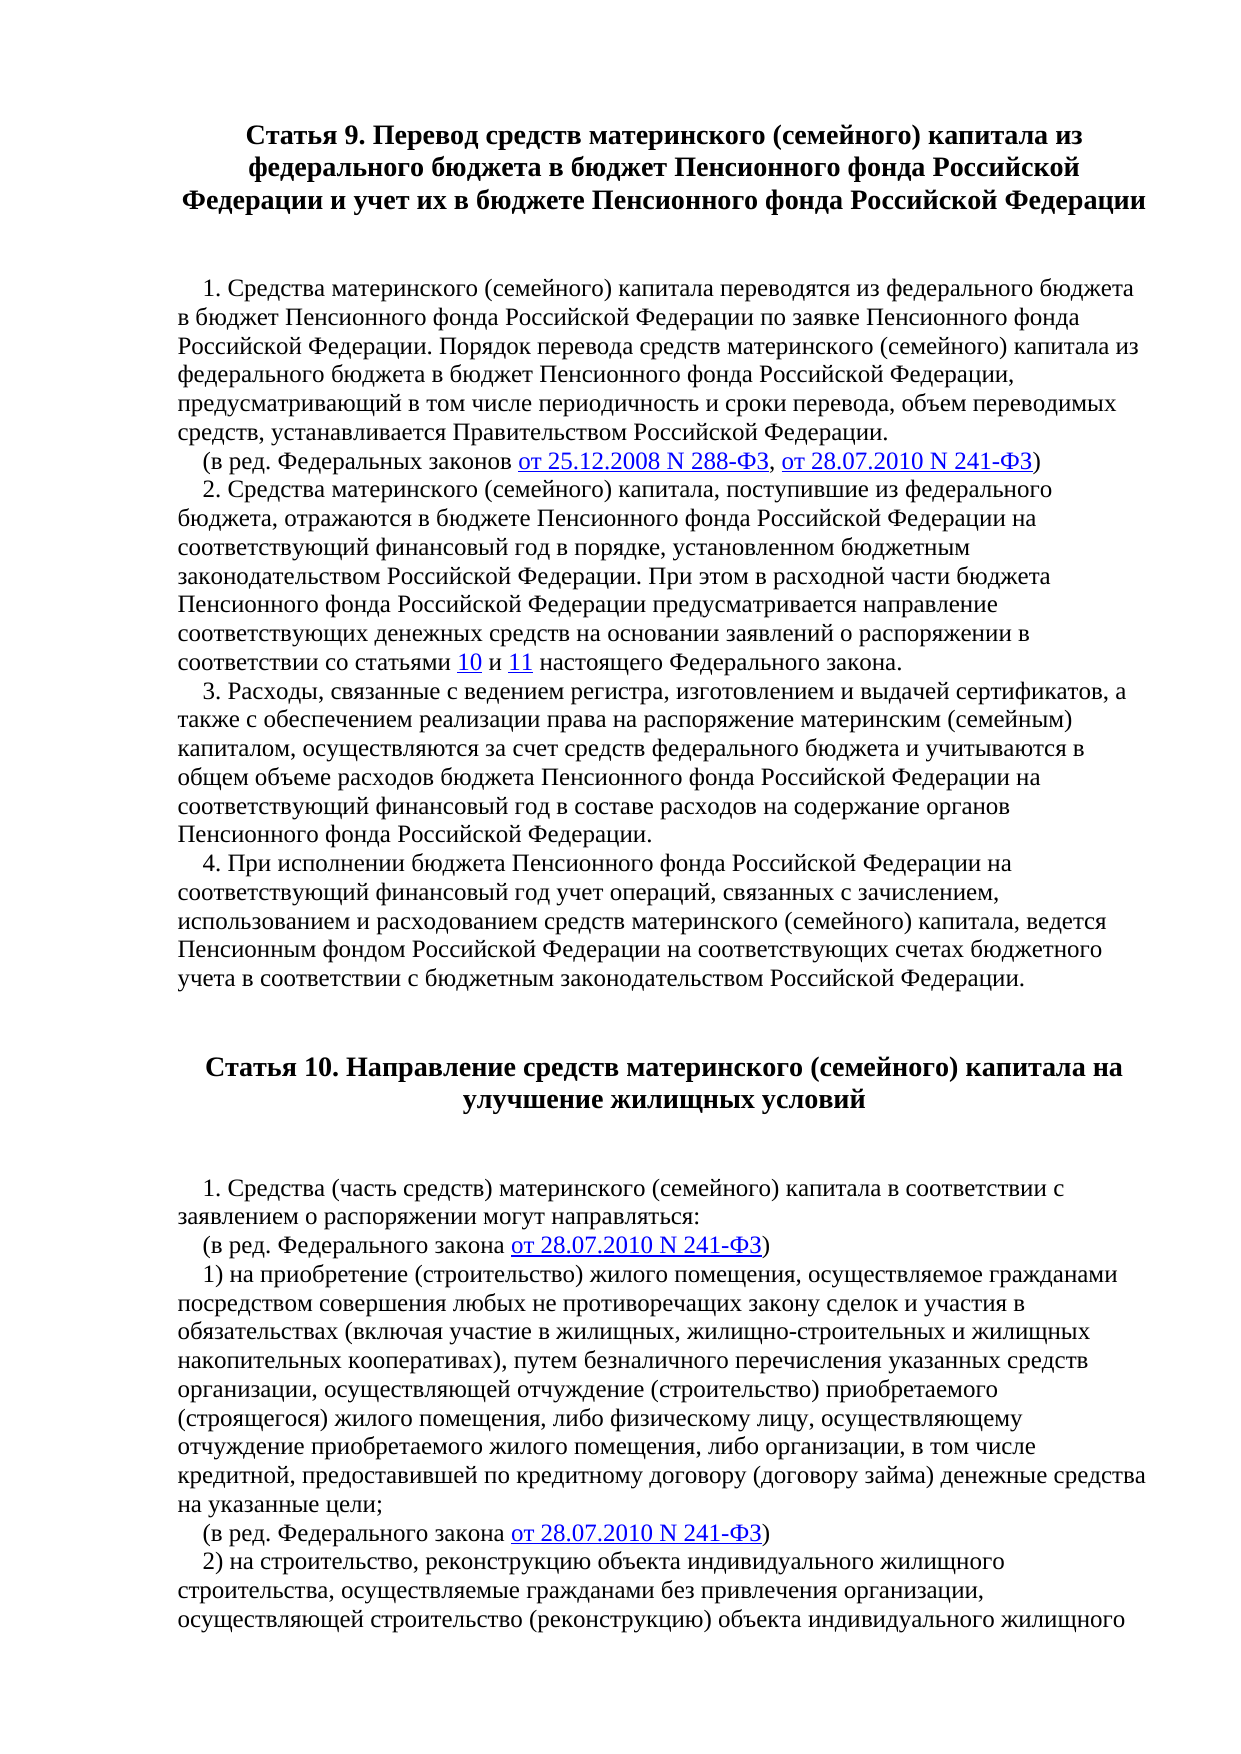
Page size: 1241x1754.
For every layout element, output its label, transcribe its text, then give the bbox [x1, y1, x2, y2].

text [177, 1144, 1152, 1633]
text Статья 9. Перевод средств материнского (семейного) капитала из федерального бюджета в бюджет Пенсионного фонда Российской Федерации и учет их в бюджете Пенсионного фонда Российской Федерации [177, 118, 1152, 215]
text 1. Средства материнского (семейного) капитала переводятся из федерального бюджета в бюджет Пенсионного фонда Российской Федерации по заявке Пенсионного фонда Российской Федерации. Порядок перевода средств материнского (семейного) капитала из федерального бюджета в бюджет Пенсионного фонда Российской Федерации, предусматривающий в том числе периодичность и сроки перевода, объем переводимых средств, устанавливается Правительством Российской Федерации. (в ред. Федеральных законов от 25.12.2008 N 288-ФЗ, от 28.07.2010 N 241-ФЗ) 2. Средства материнского (семейного) капитала, поступившие из федерального бюджета, отражаются в бюджете Пенсионного фонда Российской Федерации на соответствующий финансовый год в порядке, установленном бюджетным законодательством Российской Федерации. При этом в расходной части бюджета Пенсионного фонда Российской Федерации предусматривается направление соответствующих денежных средств на основании заявлений о распоряжении в соответствии со статьями 10 и 11 настоящего Федерального закона. 3. Расходы, связанные с ведением регистра, изготовлением и выдачей сертификатов, а также с обеспечением реализации права на распоряжение материнским (семейным) капиталом, осуществляются за счет средств федерального бюджета и учитываются в общем объеме расходов бюджета Пенсионного фонда Российской Федерации на соответствующий финансовый год в составе расходов на содержание органов Пенсионного фонда Российской Федерации. 4. При исполнении бюджета Пенсионного фонда Российской Федерации на соответствующий финансовый год учет операций, связанных с зачислением, использованием и расходованием средств материнского (семейного) капитала, ведется Пенсионным фондом Российской Федерации на соответствующих счетах бюджетного учета в соответствии с бюджетным законодательством Российской Федерации. [177, 244, 1152, 1021]
text Статья 10. Направление средств материнского (семейного) капитала на улучшение жилищных условий [177, 1050, 1152, 1115]
